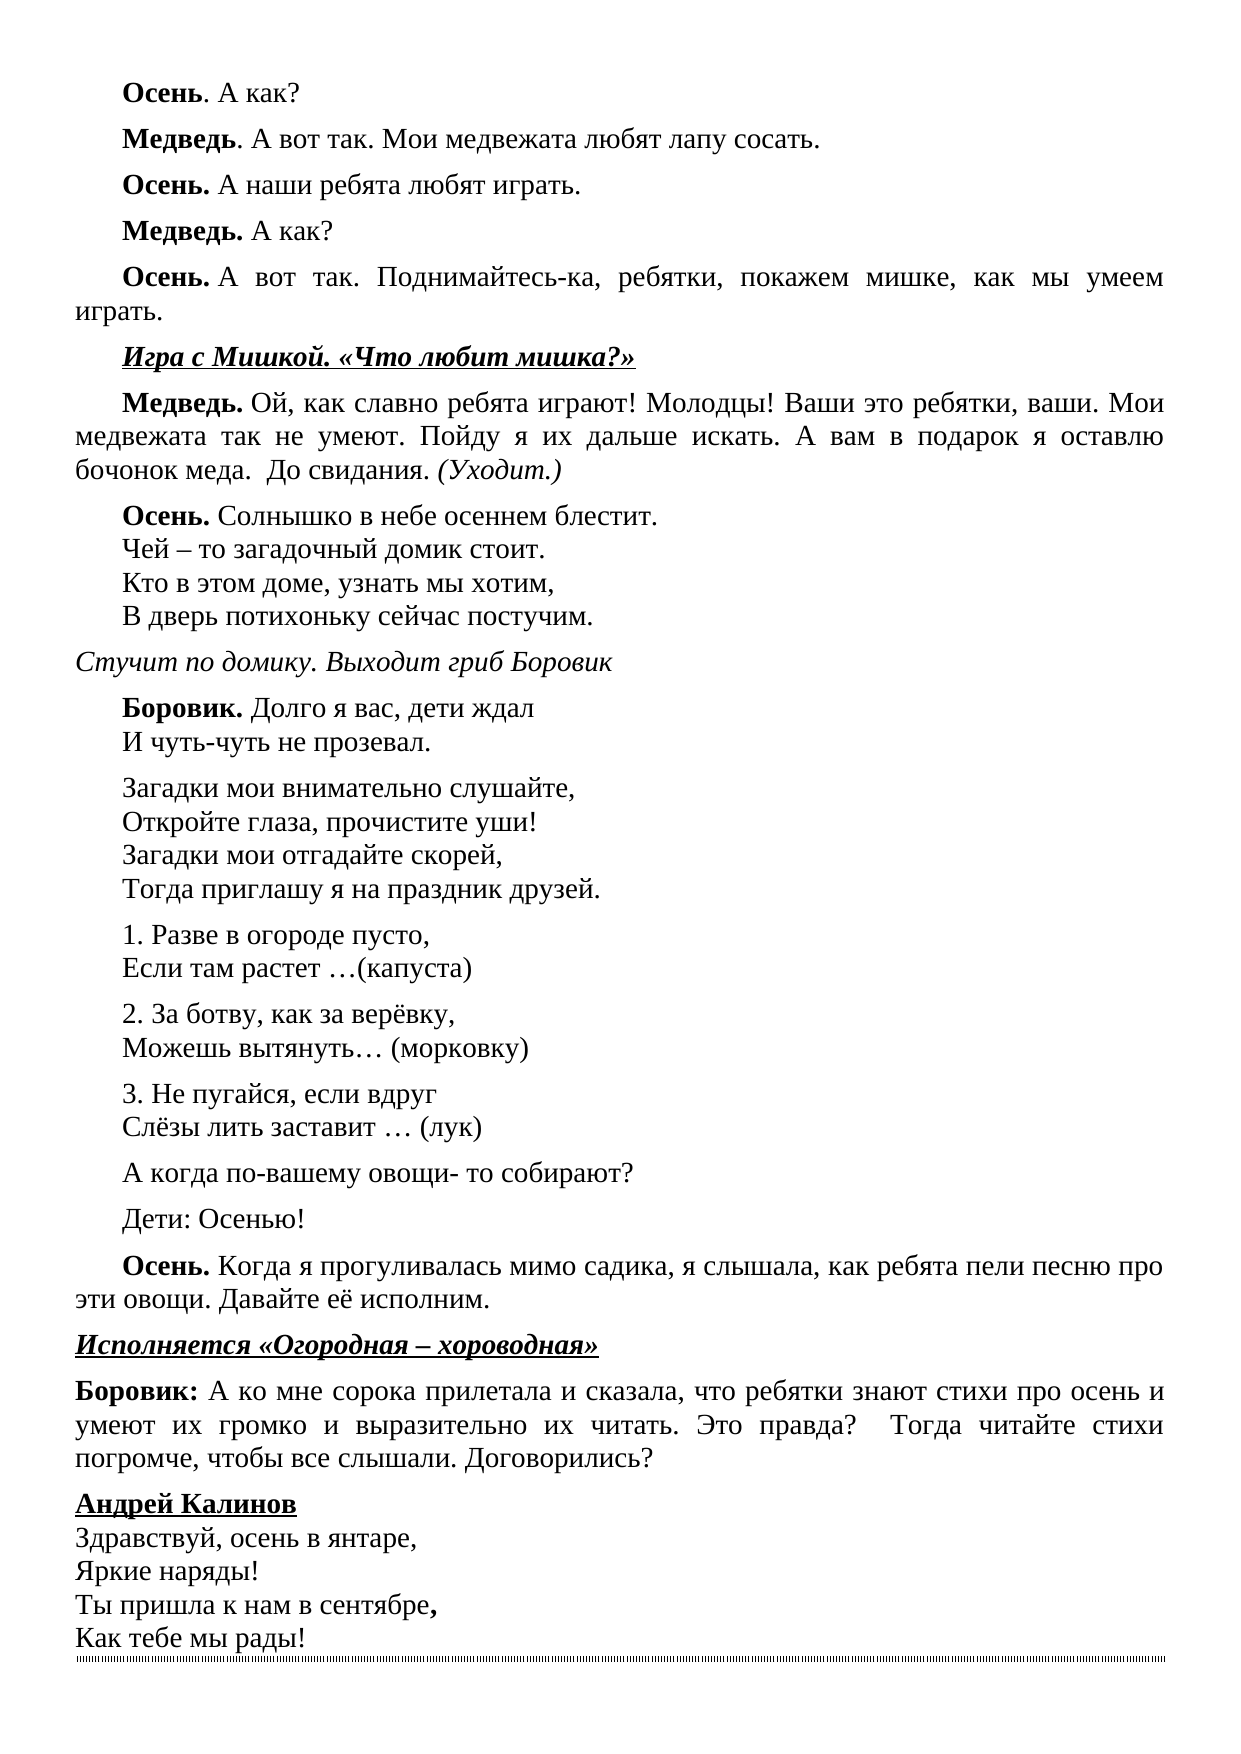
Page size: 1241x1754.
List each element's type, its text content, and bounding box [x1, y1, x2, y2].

text Загадки мои отгадайте скорей, [75, 837, 1165, 871]
text Осень. А вот так. Поднимайтесь-ка, ребятки, покажем мишке, как мы умеем играть. [75, 259, 1165, 326]
text Тогда приглашу я на праздник друзей. [75, 871, 1165, 904]
text Осень. Когда я прогуливалась мимо садика, я слышала, как ребята пели песню про эти овощи. Давайте её исполним. [75, 1248, 1165, 1315]
text Можешь вытянуть… (морковку) [75, 1030, 1165, 1063]
text Боровик. Долго я вас, дети ждал [75, 691, 1165, 724]
text Здравствуй, осень в янтаре, [75, 1520, 1165, 1553]
text Если там растет …(капуста) [75, 950, 1165, 984]
text Осень. А наши ребята любят играть. [75, 167, 1165, 201]
text Кто в этом доме, узнать мы хотим, [75, 565, 1165, 598]
text 3. Не пугайся, если вдруг [75, 1076, 1165, 1109]
text В дверь потихоньку сейчас постучим. [75, 598, 1165, 632]
text Осень. Солнышко в небе осеннем блестит. [75, 498, 1165, 531]
text Слёзы лить заставит … (лук) [75, 1109, 1165, 1143]
text И чуть-чуть не прозевал. [75, 724, 1165, 758]
text Дети: Осенью! [75, 1202, 1165, 1235]
text Ты пришла к нам в сентябре, [75, 1587, 1165, 1621]
text Андрей Калинов [75, 1486, 1165, 1520]
text Откройте глаза, прочистите уши! [75, 804, 1165, 837]
text Медведь. А как? [75, 213, 1165, 247]
text Медведь. А вот так. Мои медвежата любят лапу сосать. [75, 121, 1165, 154]
text Чей – то загадочный домик стоит. [75, 531, 1165, 565]
text Загадки мои внимательно слушайте, [75, 770, 1165, 804]
text Медведь. Ой, как славно ребята играют! Молодцы! Ваши это ребятки, ваши. Мои медвежата так не умеют. Пойду я их дальше искать. А вам в подарок я оставлю бочонок меда. До свидания. (Уходит.) [75, 385, 1165, 485]
text Стучит по домику. Выходит гриб Боровик [75, 644, 1165, 678]
text 2. За ботву, как за верёвку, [75, 996, 1165, 1030]
text Как тебе мы рады! [75, 1621, 1165, 1662]
text А когда по-вашему овощи- то собирают? [75, 1156, 1165, 1189]
text Боровик: А ко мне сорока прилетала и сказала, что ребятки знают стихи про осень и умеют их громко и выразительно их читать. Это правда? Тогда читайте стихи погромче, чтобы все слышали. Договорились? [75, 1373, 1165, 1474]
text Осень. А как? [75, 75, 1165, 108]
text 1. Разве в огороде пусто, [75, 917, 1165, 950]
text Яркие наряды! [75, 1553, 1165, 1587]
text Игра с Мишкой. «Что любит мишка?» [75, 339, 1165, 372]
text Исполняется «Огородная – хороводная» [75, 1327, 1165, 1361]
